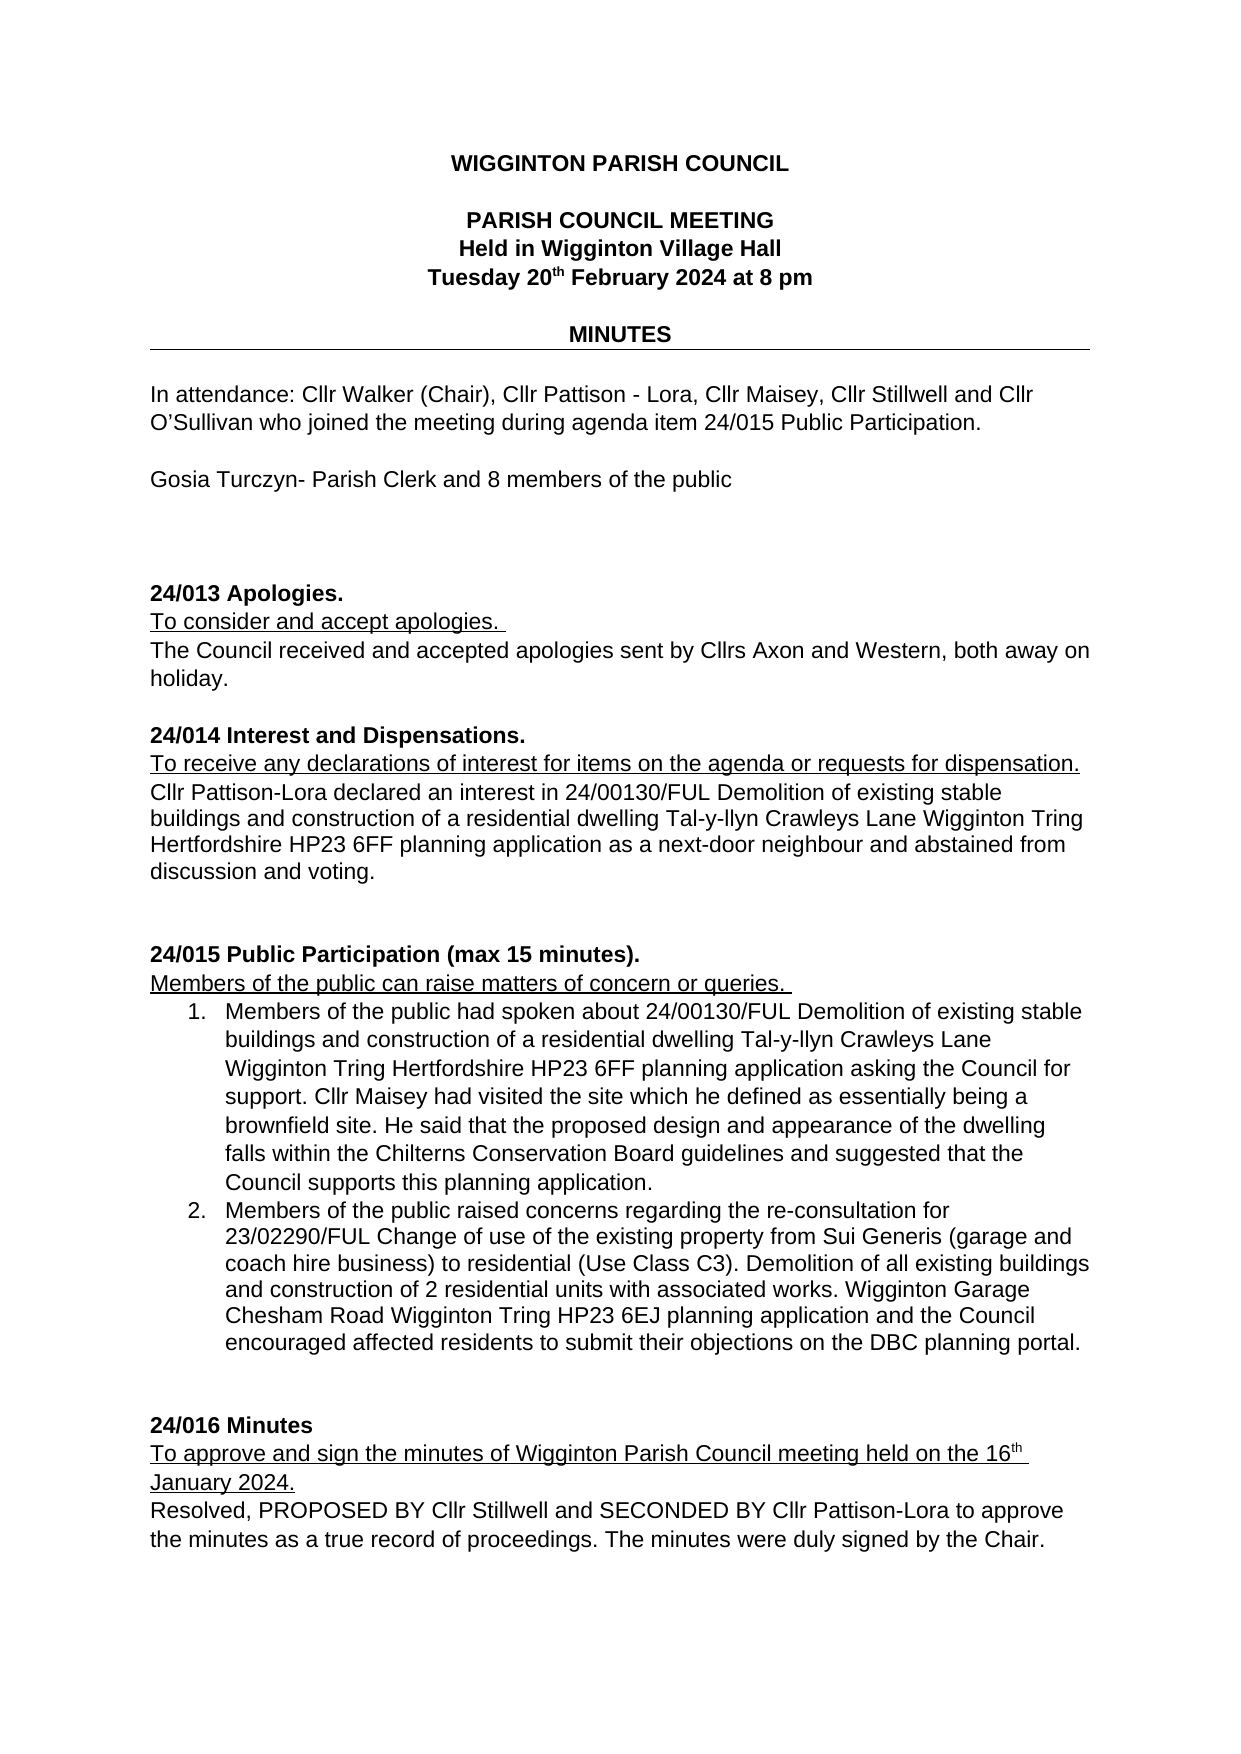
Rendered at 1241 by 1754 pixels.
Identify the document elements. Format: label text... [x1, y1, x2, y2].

text In attendance: Cllr Walker (Chair), Cllr Pattison - Lora, Cllr Maisey, Cllr Stillwell and Cllr O’Sullivan who joined the meeting during agenda item 24/015 Public Participation. [150, 381, 1090, 435]
text To approve and sign the minutes of Wigginton Parish Council meeting held on the 16th January 2024. [150, 1440, 1090, 1495]
text Cllr Pattison-Lora declared an interest in 24/00130/FUL Demolition of existing stable buildings and construction of a residential dwelling Tal-y-llyn Crawleys Lane Wigginton Tring Hertfordshire HP23 6FF planning application as a next-door neighbour and abstained from discussion and voting. [150, 779, 1090, 884]
text Tuesday 20th February 2024 at 8 pm [150, 264, 1090, 290]
text Held in Wigginton Village Hall [150, 235, 1090, 262]
text To consider and accept apologies. [150, 608, 1090, 634]
text Gosia Turczyn- Parish Clerk and 8 members of the public [150, 466, 1090, 492]
text To receive any declarations of interest for items on the agenda or requests for dispensation. [150, 750, 1090, 777]
text The Council received and accepted apologies sent by Cllrs Axon and Western, both away on holiday. [150, 637, 1090, 691]
text 24/014 Interest and Dispensations. [150, 722, 1090, 748]
text Members of the public can raise matters of concern or queries. [150, 969, 1090, 996]
text PARISH COUNCIL MEETING [150, 207, 1090, 233]
text 24/016 Minutes [150, 1412, 1090, 1438]
text 24/013 Apologies. [150, 580, 1090, 606]
text MINUTES [150, 321, 1090, 349]
text WIGGINTON PARISH COUNCIL [150, 150, 1090, 176]
list Members of the public had spoken about 24/00130/FUL Demolition of existing stable buildings and construction of a residential dwelling Tal-y-llyn Crawleys Lane Wigginton Tring Hertfordshire HP23 6FF planning application asking the Council for support. Cllr Maisey had visited the site which he defined as essentially being a brownfield site. He said that the proposed design and appearance of the dwelling falls within the Chilterns Conservation Board guidelines and suggested that the Council supports this planning application. [187, 998, 1090, 1195]
text 24/015 Public Participation (max 15 minutes). [150, 941, 1090, 967]
list Members of the public raised concerns regarding the re-consultation for 23/02290/FUL Change of use of the existing property from Sui Generis (garage and coach hire business) to residential (Use Class C3). Demolition of all existing buildings and construction of 2 residential units with associated works. Wigginton Garage Chesham Road Wigginton Tring HP23 6EJ planning application and the Council encouraged affected residents to submit their objections on the DBC planning portal. [187, 1197, 1090, 1355]
text Resolved, PROPOSED BY Cllr Stillwell and SECONDED BY Cllr Pattison-Lora to approve the minutes as a true record of proceedings. The minutes were duly signed by the Chair. [150, 1497, 1090, 1552]
